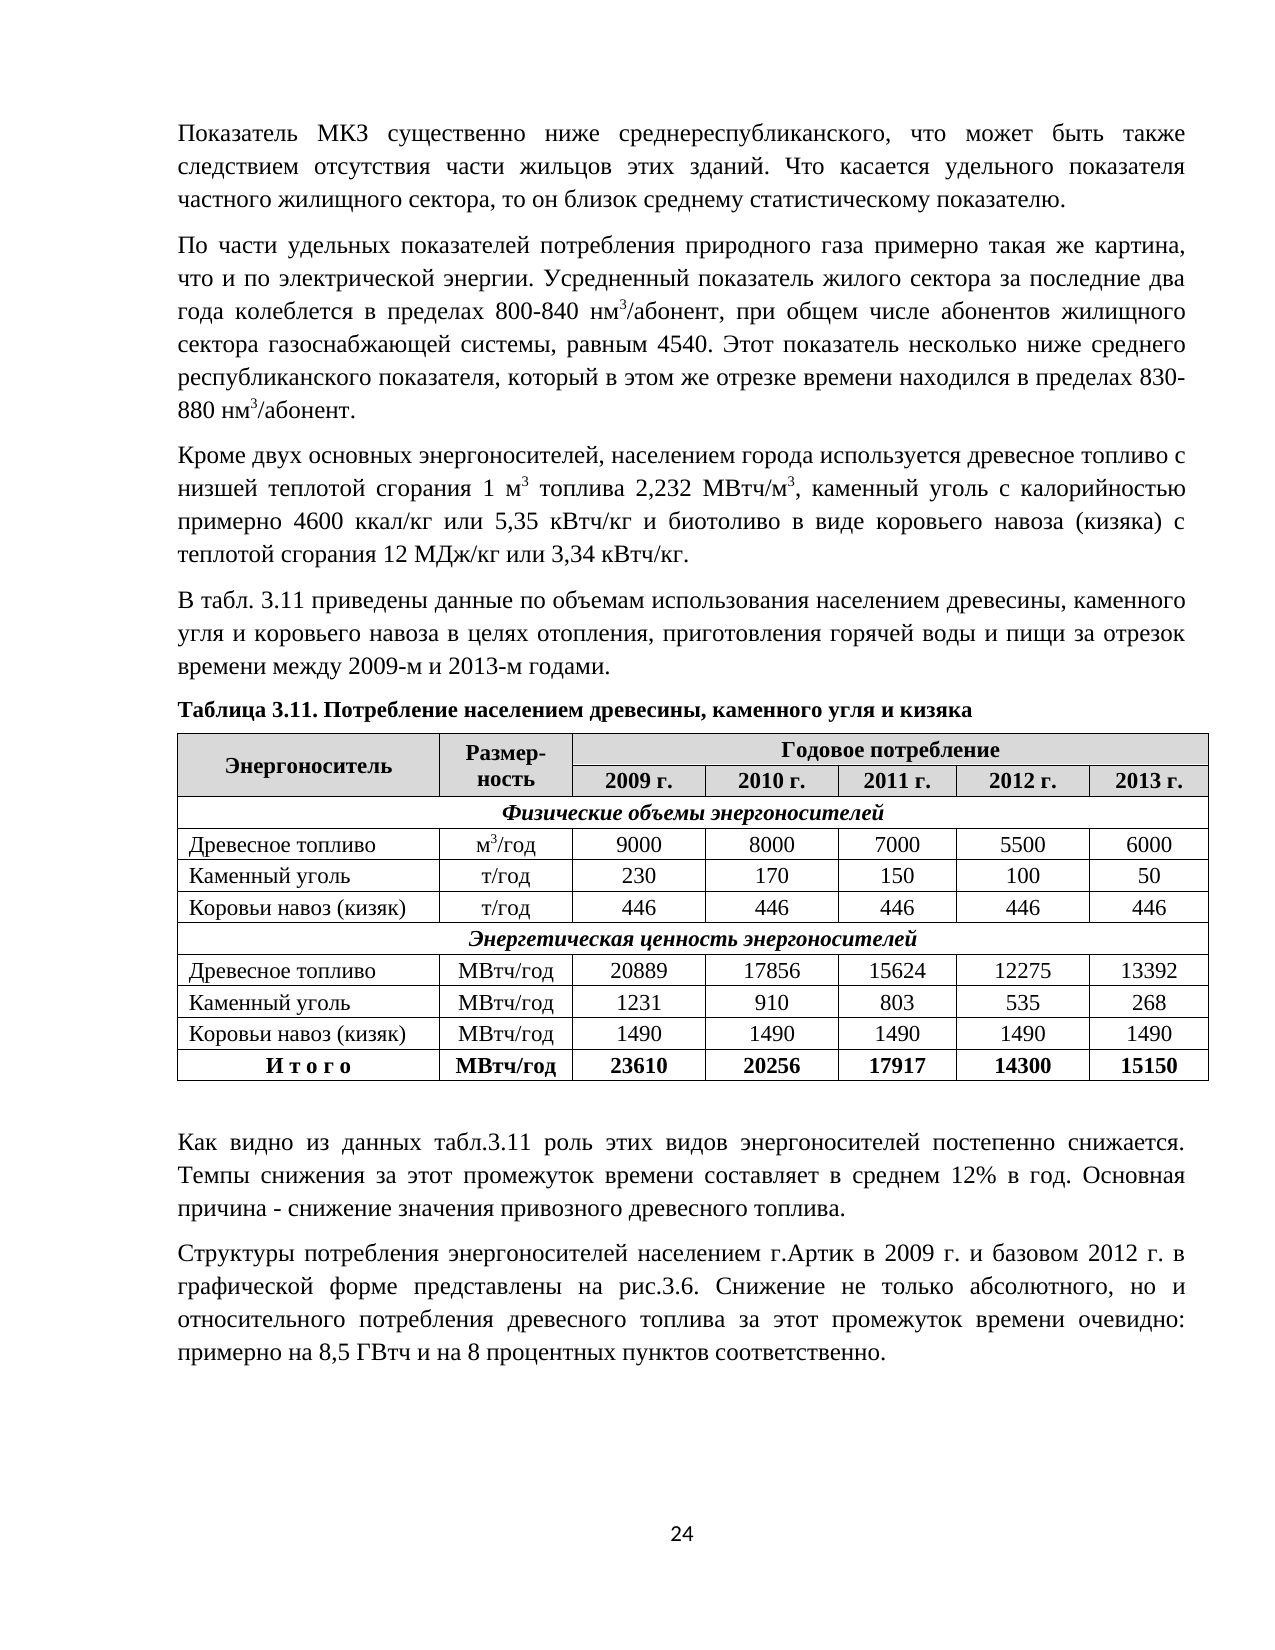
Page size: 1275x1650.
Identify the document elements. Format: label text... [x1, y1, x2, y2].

table_cell 15150 [1090, 1050, 1208, 1080]
table_cell 535 [957, 986, 1089, 1017]
table_cell 230 [573, 860, 705, 891]
table_cell 446 [1090, 892, 1208, 922]
table_cell т/год [440, 860, 572, 891]
table_cell Коровьи навоз (кизяк) [178, 892, 439, 922]
text Как видно из данных табл.3.11 роль этих видов энергоносителей постепенно снижается. Темпы снижения за этот промежуток времени составляет в среднем 12% в год. Основная причина - снижение значения привозного древесного топлива. [177, 1127, 1186, 1221]
table_cell Древесное топливо [178, 829, 439, 859]
table_cell Древесное топливо [178, 955, 439, 985]
table_header Энергоноситель [178, 734, 439, 796]
table_cell 170 [706, 860, 838, 891]
table_cell 7000 [839, 829, 956, 859]
table_cell Физические объемы энергоносителей [178, 797, 1208, 828]
text По части удельных показателей потребления природного газа примерно такая же картина, что и по электрической энергии. Усредненный показатель жилого сектора за последние два года колеблется в пределах 800-840 нм3/абонент, при общем числе абонентов жилищного сектора газоснабжающей системы, равным 4540. Этот показатель несколько ниже среднего республиканского показателя, который в этом же отрезке времени находился в пределах 830-880 нм3/абонент. [177, 230, 1186, 423]
table_cell И т о г о [178, 1050, 439, 1080]
table_cell 1490 [957, 1018, 1089, 1048]
table_cell 803 [839, 986, 956, 1017]
table_cell МВтч/год [440, 1018, 572, 1048]
table_cell Каменный уголь [178, 860, 439, 891]
table_cell 20889 [573, 955, 705, 985]
table_cell 14300 [957, 1050, 1089, 1080]
table_cell 268 [1090, 986, 1208, 1017]
table_cell 12275 [957, 955, 1089, 985]
table_cell МВтч/год [440, 955, 572, 985]
table_cell Коровьи навоз (кизяк) [178, 1018, 439, 1048]
table_cell 13392 [1090, 955, 1208, 985]
table_cell 50 [1090, 860, 1208, 891]
table_cell МВтч/год [440, 986, 572, 1017]
table_cell 446 [573, 892, 705, 922]
table_cell 23610 [573, 1050, 705, 1080]
table_cell м3/год [440, 829, 572, 859]
table_cell 1490 [839, 1018, 956, 1048]
table_cell 1490 [706, 1018, 838, 1048]
table_header Размер-ность [440, 734, 572, 796]
table_cell 2009 г. [573, 766, 705, 796]
table_cell 17856 [706, 955, 838, 985]
table_cell 2010 г. [706, 766, 838, 796]
table_cell 2013 г. [1090, 766, 1208, 796]
text Кроме двух основных энергоносителей, населением города используется древесное топливо с низшей теплотой сгорания 1 м3 топлива 2,232 МВтч/м3, каменный уголь с калорийностью примерно 4600 ккал/кг или 5,35 кВтч/кг и биотоливо в виде коровьего навоза (кизяка) с теплотой сгорания 12 МДж/кг или 3,34 кВтч/кг. [177, 440, 1186, 568]
table_cell 1231 [573, 986, 705, 1017]
table_cell МВтч/год [440, 1050, 572, 1080]
table_cell 15624 [839, 955, 956, 985]
table_cell 100 [957, 860, 1089, 891]
table_cell Энергетическая ценность энергоносителей [178, 923, 1208, 954]
text В табл. 3.11 приведены данные по объемам использования населением древесины, каменного угля и коровьего навоза в целях отопления, приготовления горячей воды и пищи за отрезок времени между 2009-м и 2013-м годами. [177, 585, 1186, 680]
text Структуры потребления энергоносителей населением г.Артик в 2009 г. и базовом 2012 г. в графической форме представлены на рис.3.6. Снижение не только абсолютного, но и относительного потребления древесного топлива за этот промежуток времени очевидно: примерно на 8,5 ГВтч и на 8 процентных пунктов соответственно. [177, 1238, 1186, 1366]
table_cell 446 [706, 892, 838, 922]
table_cell 6000 [1090, 829, 1208, 859]
table_cell 5500 [957, 829, 1089, 859]
table_cell 20256 [706, 1050, 838, 1080]
table_cell 1490 [1090, 1018, 1208, 1048]
table_cell Каменный уголь [178, 986, 439, 1017]
table_cell т/год [440, 892, 572, 922]
table_cell 910 [706, 986, 838, 1017]
table_cell 8000 [706, 829, 838, 859]
table_cell 2011 г. [839, 766, 956, 796]
text Таблица 3.11. Потребление населением древесины, каменного угля и кизяка [177, 696, 1186, 723]
table_header Годовое потребление [573, 734, 1208, 764]
table_cell 446 [839, 892, 956, 922]
table_cell 2012 г. [957, 766, 1089, 796]
table_cell 17917 [839, 1050, 956, 1080]
table_cell 446 [957, 892, 1089, 922]
table_cell 9000 [573, 829, 705, 859]
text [177, 118, 1186, 213]
table_cell 1490 [573, 1018, 705, 1048]
table_cell 150 [839, 860, 956, 891]
